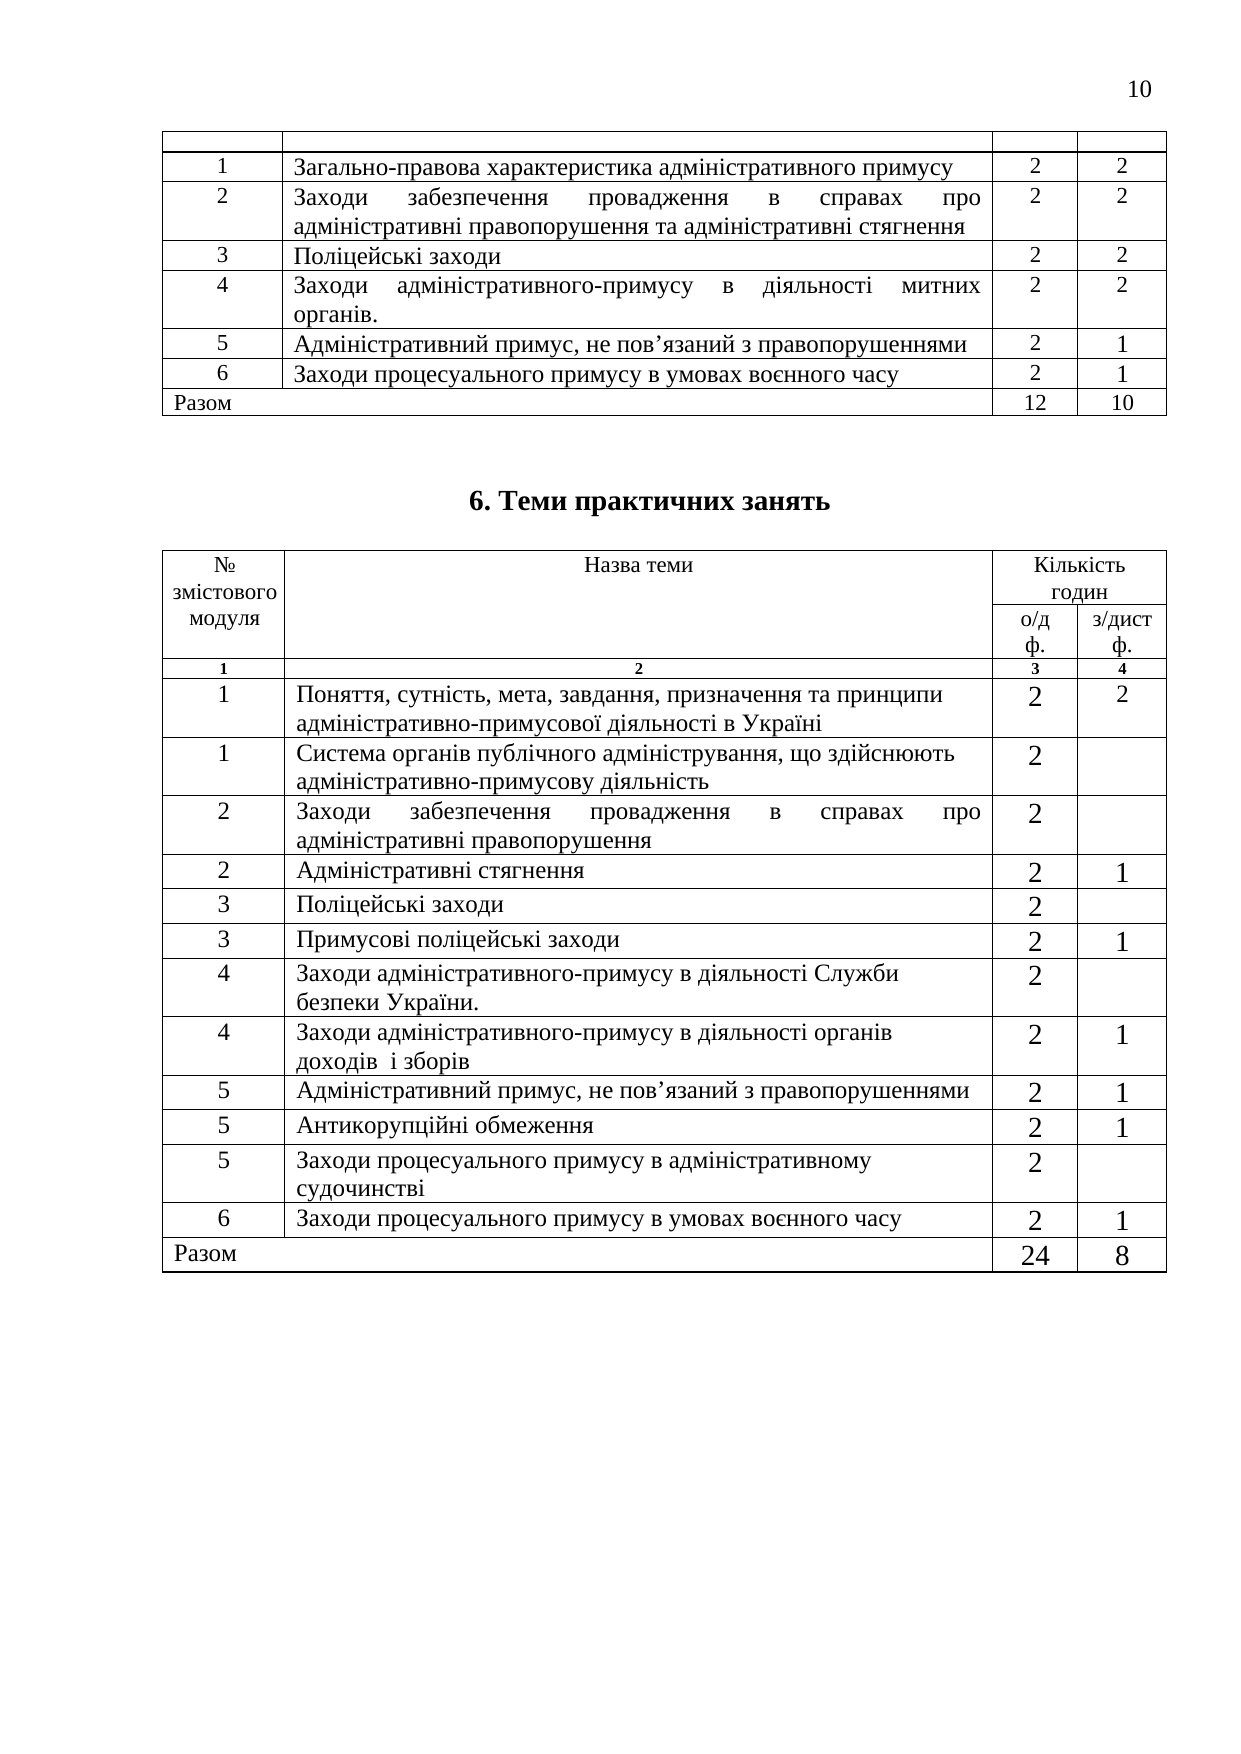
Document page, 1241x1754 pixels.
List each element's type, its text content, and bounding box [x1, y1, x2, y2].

table_cell 2 [993, 271, 1077, 328]
table_cell 1 [163, 738, 284, 795]
table_cell 4 [163, 271, 282, 328]
table_cell [1078, 959, 1166, 1016]
table_cell 2 [993, 679, 1077, 737]
table_cell 24 [993, 1238, 1077, 1271]
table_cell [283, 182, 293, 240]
table_cell 1 [1078, 1110, 1166, 1144]
table_cell 2 [993, 924, 1077, 957]
table_cell з/дист ф. [1078, 605, 1166, 658]
table_header Кількість годин [993, 551, 1166, 604]
table_cell Разом [163, 1238, 992, 1271]
table_cell 1 [163, 679, 284, 737]
table_cell 2 [993, 182, 1077, 240]
table_cell [1078, 738, 1166, 795]
table_cell Адміністративний примус, не пов’язаний з правопорушеннями [285, 1076, 992, 1109]
table_cell 2 [993, 1076, 1077, 1109]
table_cell 1 [163, 659, 284, 678]
table_cell 1 [1078, 359, 1166, 388]
table_cell 2 [163, 855, 284, 888]
table_cell 2 [993, 855, 1077, 888]
table_cell Поняття, сутність, мета, завдання, призначення та принципи адміністративно-примусової діяльності в Україні [285, 679, 992, 737]
table_cell Заходи адміністративного-примусу в діяльності митних органів. [283, 271, 992, 328]
table_cell 2 [993, 1110, 1077, 1144]
table_cell Система органів публічного адміністрування, що здійснюють адміністративно-примусову діяльність [285, 738, 992, 795]
table_cell 4 [1078, 659, 1166, 678]
table_cell Адміністративний примус, не пов’язаний з правопорушеннями [283, 329, 992, 358]
table_cell Заходи процесуального примусу в умовах воєнного часу [285, 1203, 992, 1237]
table_cell 3 [163, 889, 284, 923]
table_cell Поліцейські заходи [285, 889, 992, 923]
text 6. Теми практичних занять [148, 483, 1152, 517]
table_cell 1 [1078, 1076, 1166, 1109]
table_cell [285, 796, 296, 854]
table_cell 10 [1078, 389, 1166, 415]
table_cell 2 [993, 241, 1077, 269]
table_cell 3 [163, 924, 284, 957]
table_cell Загально-правова характеристика адміністративного примусу [283, 153, 992, 181]
table_cell 1 [1078, 855, 1166, 888]
table_cell 2 [993, 1203, 1077, 1237]
table_cell 2 [1078, 153, 1166, 181]
table_cell 5 [163, 1076, 284, 1109]
table_cell 3 [163, 241, 282, 269]
table_header № змістового модуля [163, 551, 284, 658]
table_cell 2 [993, 329, 1077, 358]
table_cell [1078, 1145, 1166, 1202]
table_cell 2 [163, 796, 284, 854]
table_cell 4 [163, 959, 284, 1016]
table_cell 2 [1078, 182, 1166, 240]
table_cell 2 [993, 738, 1077, 795]
table_cell Антикорупційні обмеження [285, 1110, 992, 1144]
table_cell 6 [163, 359, 282, 388]
table_cell Разом [163, 389, 992, 415]
table_cell [1078, 889, 1166, 923]
table_cell 2 [993, 359, 1077, 388]
table_cell 1 [163, 153, 282, 181]
table_cell 12 [993, 389, 1077, 415]
table_cell 1 [1078, 924, 1166, 957]
table_cell 2 [993, 1145, 1077, 1202]
table_cell [1078, 796, 1166, 854]
table_cell 3 [993, 659, 1077, 678]
table_cell 4 [1078, 132, 1166, 151]
table_cell 2 [163, 182, 282, 240]
table_cell 5 [163, 329, 282, 358]
table_cell Заходи процесуального примусу в умовах воєнного часу [283, 359, 992, 388]
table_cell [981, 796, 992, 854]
table_cell Заходи адміністративного-примусу в діяльності органів доходів і зборів [285, 1017, 992, 1074]
table_cell о/д ф. [993, 605, 1077, 658]
table_cell 4 [163, 1017, 284, 1074]
table_cell 1 [1078, 329, 1166, 358]
table_cell 1 [1078, 1017, 1166, 1074]
table_cell 2 [993, 889, 1077, 923]
table_cell 2 [1078, 241, 1166, 269]
table_cell 2 [1078, 679, 1166, 737]
table_cell 2 [993, 153, 1077, 181]
table_cell 1 [1078, 1203, 1166, 1237]
table_cell 2 [993, 959, 1077, 1016]
table_cell Поліцейські заходи [283, 241, 992, 269]
table_cell 2 [283, 132, 992, 151]
table_cell 6 [163, 1203, 284, 1237]
table_cell 5 [163, 1110, 284, 1144]
table_cell 5 [163, 1145, 284, 1202]
table_cell 2 [1078, 271, 1166, 328]
table_header Назва теми [285, 551, 992, 658]
table_cell Адміністративні стягнення [285, 855, 992, 888]
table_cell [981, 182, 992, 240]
table_cell 2 [993, 796, 1077, 854]
table_cell Заходи процесуального примусу в адміністративному судочинстві [285, 1145, 992, 1202]
table_cell Примусові поліцейські заходи [285, 924, 992, 957]
table_cell 2 [285, 659, 992, 678]
table_cell 2 [993, 1017, 1077, 1074]
table_cell 1 [163, 132, 282, 151]
table_cell 8 [1078, 1238, 1166, 1271]
table_cell Заходи адміністративного-примусу в діяльності Служби безпеки України. [285, 959, 992, 1016]
table_cell 3 [993, 132, 1077, 151]
